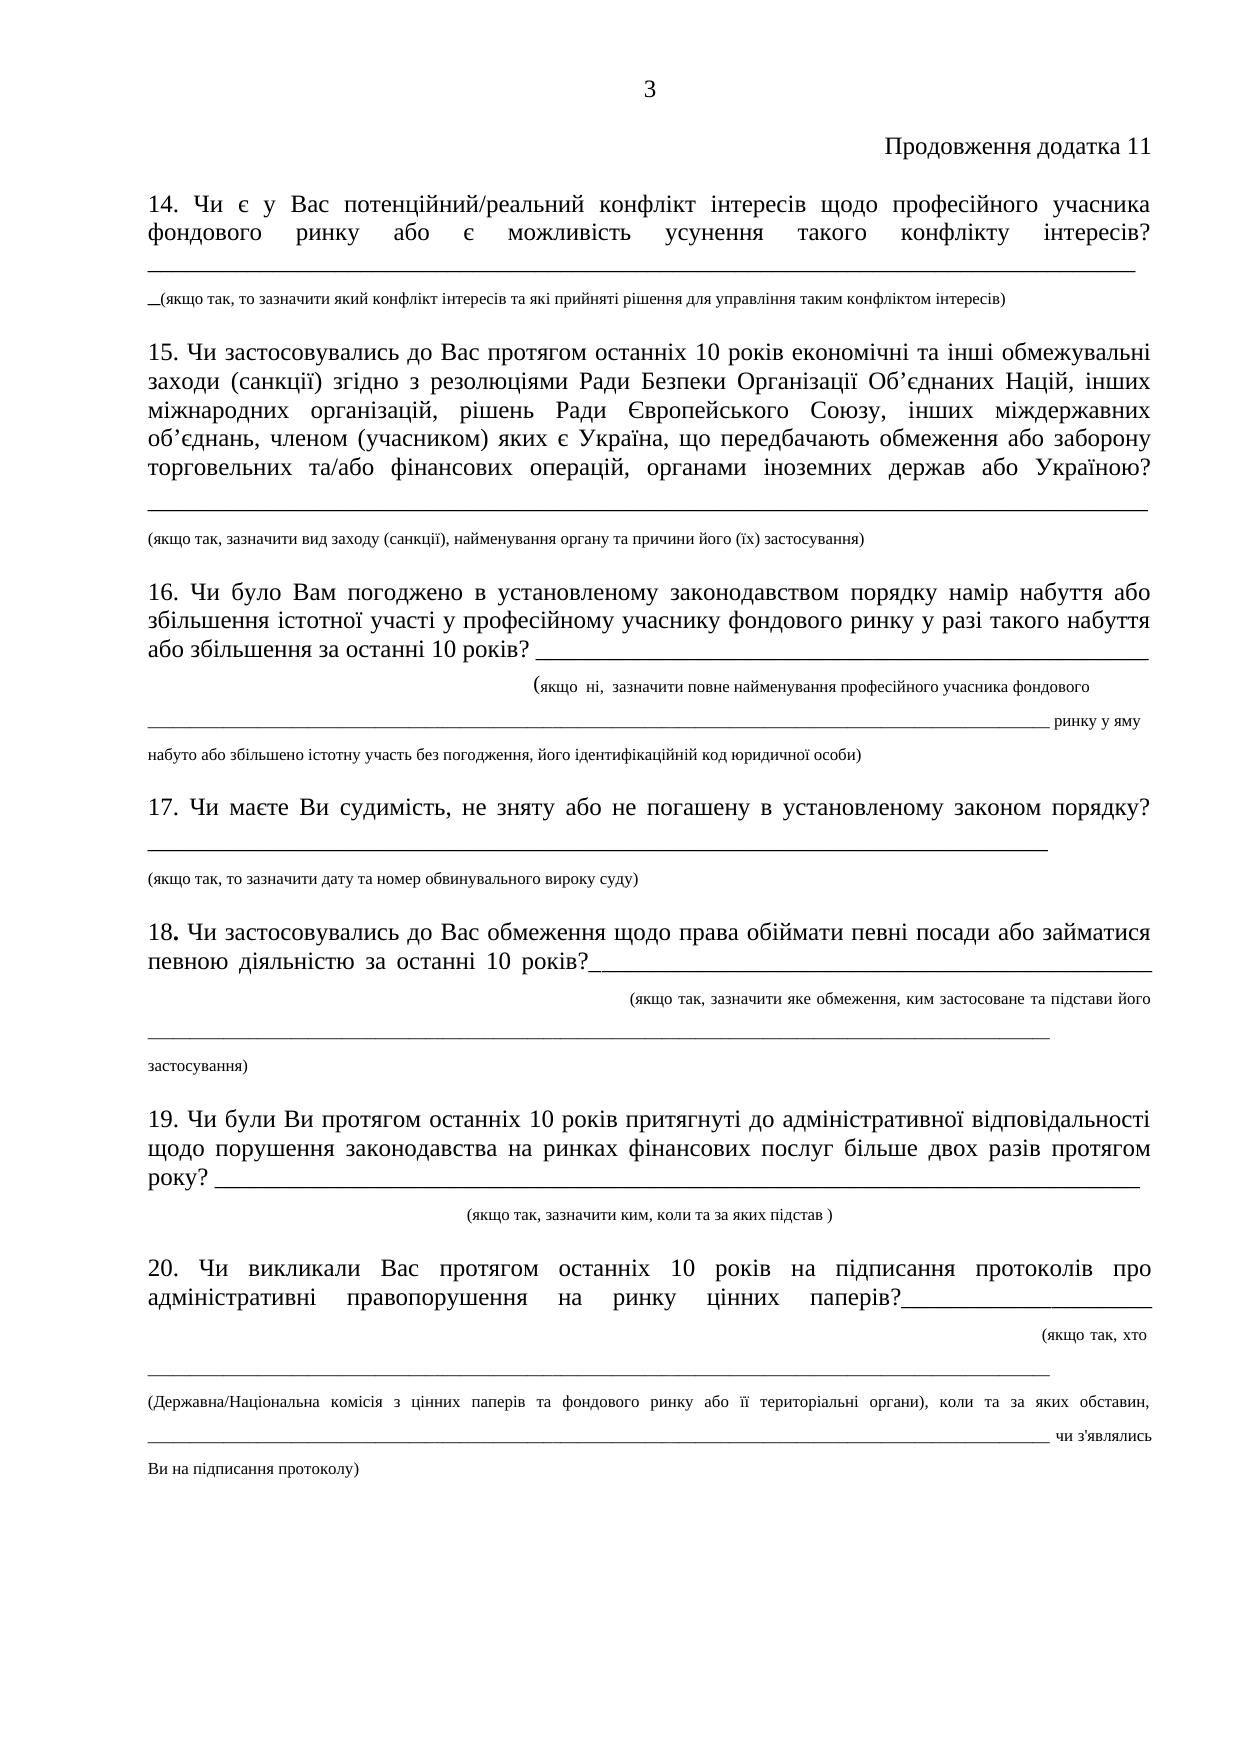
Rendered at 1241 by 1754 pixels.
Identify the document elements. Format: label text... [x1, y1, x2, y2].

text 15. Чи застосовувались до Вас протягом останніх 10 років економічні та інші обмежувальні заходи (санкції) згідно з резолюціями Ради Безпеки Організації Об’єднаних Націй, інших міжнародних організацій, рішень Ради Європейського Союзу, інших міждержавних об’єднань, членом (учасником) яких є Україна, що передбачають обмеження або заборону торговельних та/або фінансових операцій, органами іноземних держав або Україною? ________________________________________________________________________________ (якщо так, зазначити вид заходу (санкції), найменування органу та причини його (їх) застосування) [148, 337, 1152, 548]
subtitle (якщо ні, зазначити повне найменування професійного учасника фондового ___________________________________________________________________________________________________________ ринку у яму набуто або збільшено істотну участь без погодження, його ідентифікаційній код юридичної особи) [148, 663, 1152, 764]
text 18. Чи застосовувались до Вас обмеження щодо права обіймати певні посади або займатися певною діяльністю за останні 10 років?_____________________________________________ (якщо так, зазначити яке обмеження, ким застосоване та підстави його ___________________________________________________________________________________________________________ застосування) [148, 917, 1152, 1075]
text 20. Чи викликали Вас протягом останніх 10 років на підписання протоколів про адміністративні правопорушення на ринку цінних паперів?____________________ (якщо так, хто ___________________________________________________________________________________________________________ (Державна/Національна комісія з цінних паперів та фондового ринку або її територіальні органи), коли та за яких обставин, ___________________________________________________________________________________________________________ чи з'являлись Ви на підписання протоколу) [148, 1253, 1152, 1478]
subtitle 17. Чи маєте Ви судимість, не зняту або не погашену в установленому законом порядку?________________________________________________________________________ (якщо так, то зазначити дату та номер обвинувального вироку суду) [148, 792, 1152, 888]
subtitle 16. Чи було Вам погоджено в установленому законодавством порядку намір набуття або збільшення істотної участі у професійному учаснику фондового ринку у разі такого набуття або збільшення за останні 10 років? _________________________________________________ [148, 577, 1152, 663]
text (якщо так, зазначити ким, коли та за яких підстав ) [148, 1191, 1152, 1224]
subtitle 14. Чи є у Вас потенційний/реальний конфлікт інтересів щодо професійного учасника фондового ринку або є можливість усунення такого конфлікту інтересів? ________________________________________________________________________________(якщо так, то зазначити який конфлікт інтересів та які прийняті рішення для управління таким конфліктом інтересів) [148, 189, 1152, 308]
subtitle Продовження додатка 11 [148, 131, 1152, 160]
text 19. Чи були Ви протягом останніх 10 років притягнуті до адміністративної відповідальності щодо порушення законодавства на ринках фінансових послуг більше двох разів протягом року? __________________________________________________________________________ [148, 1104, 1152, 1191]
